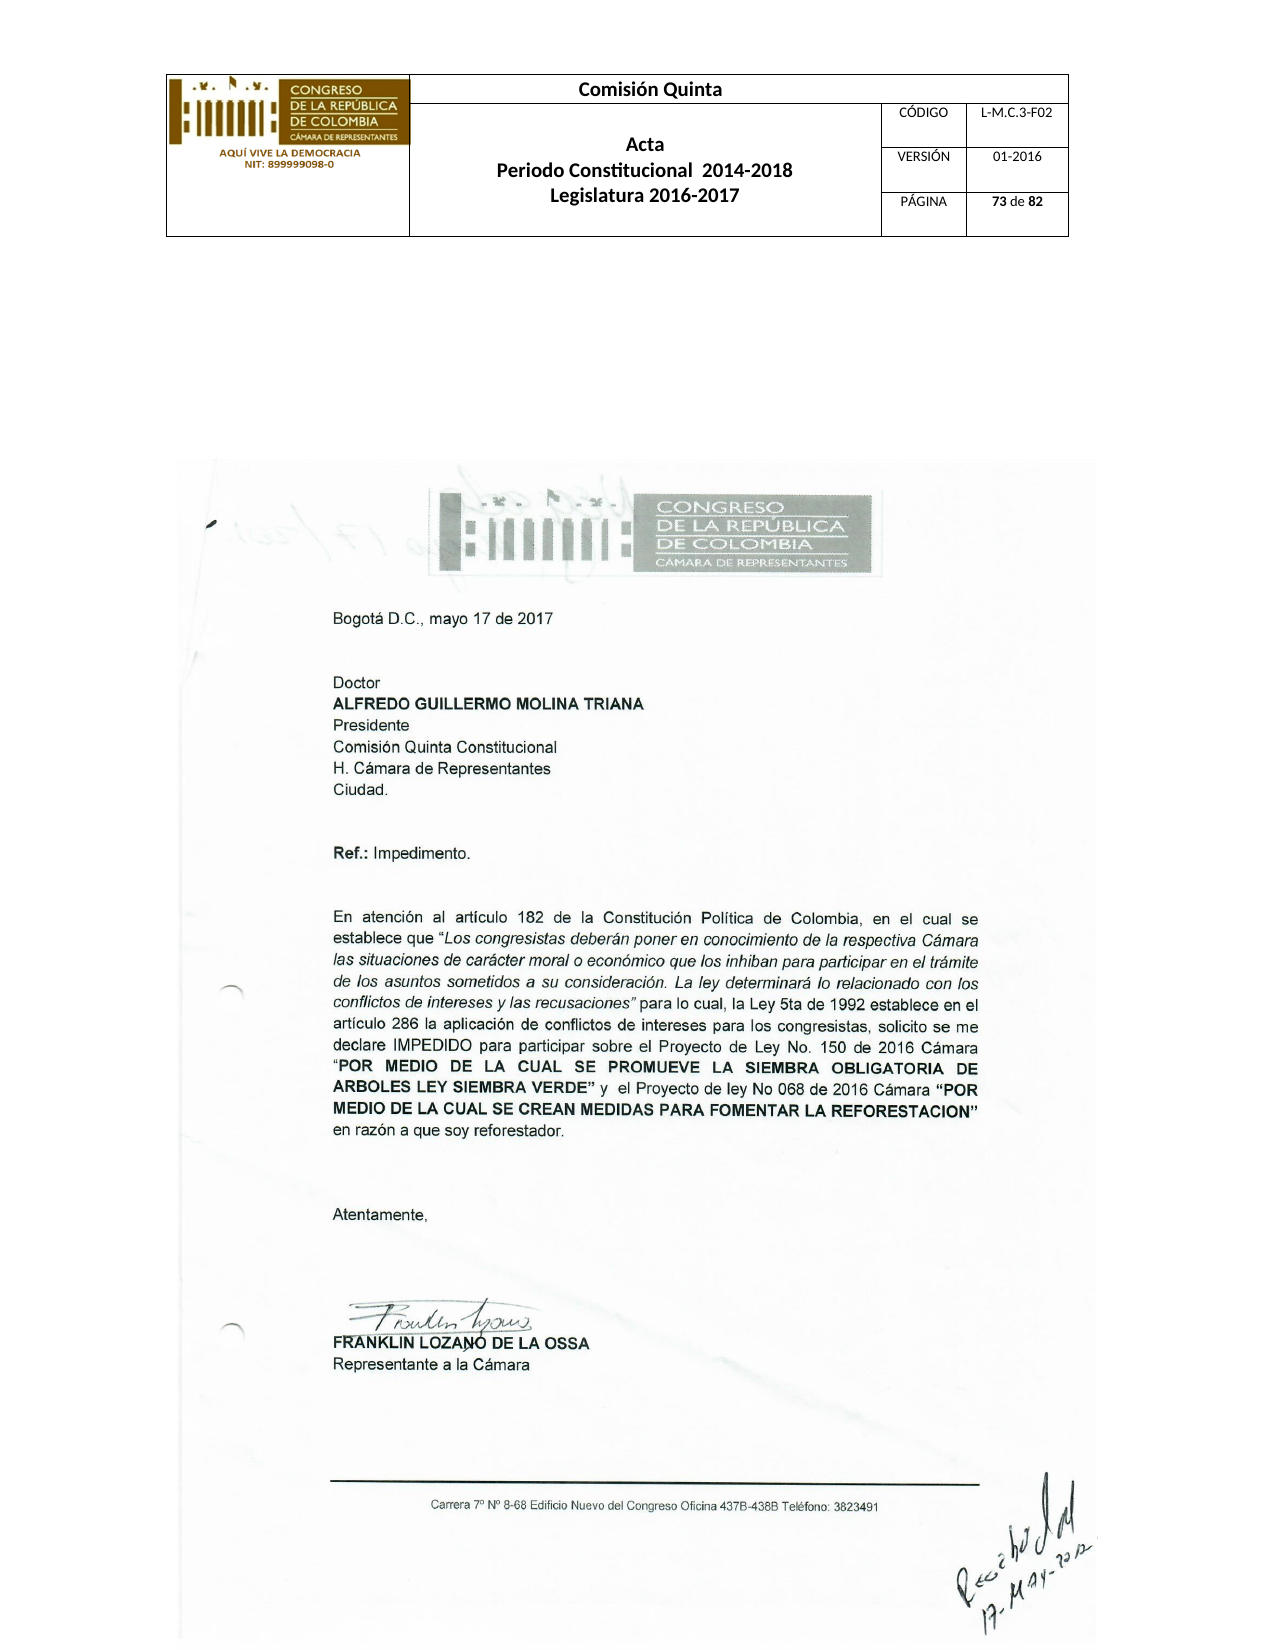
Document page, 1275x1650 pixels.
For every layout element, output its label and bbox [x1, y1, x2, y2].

picture [168, 75, 409, 171]
